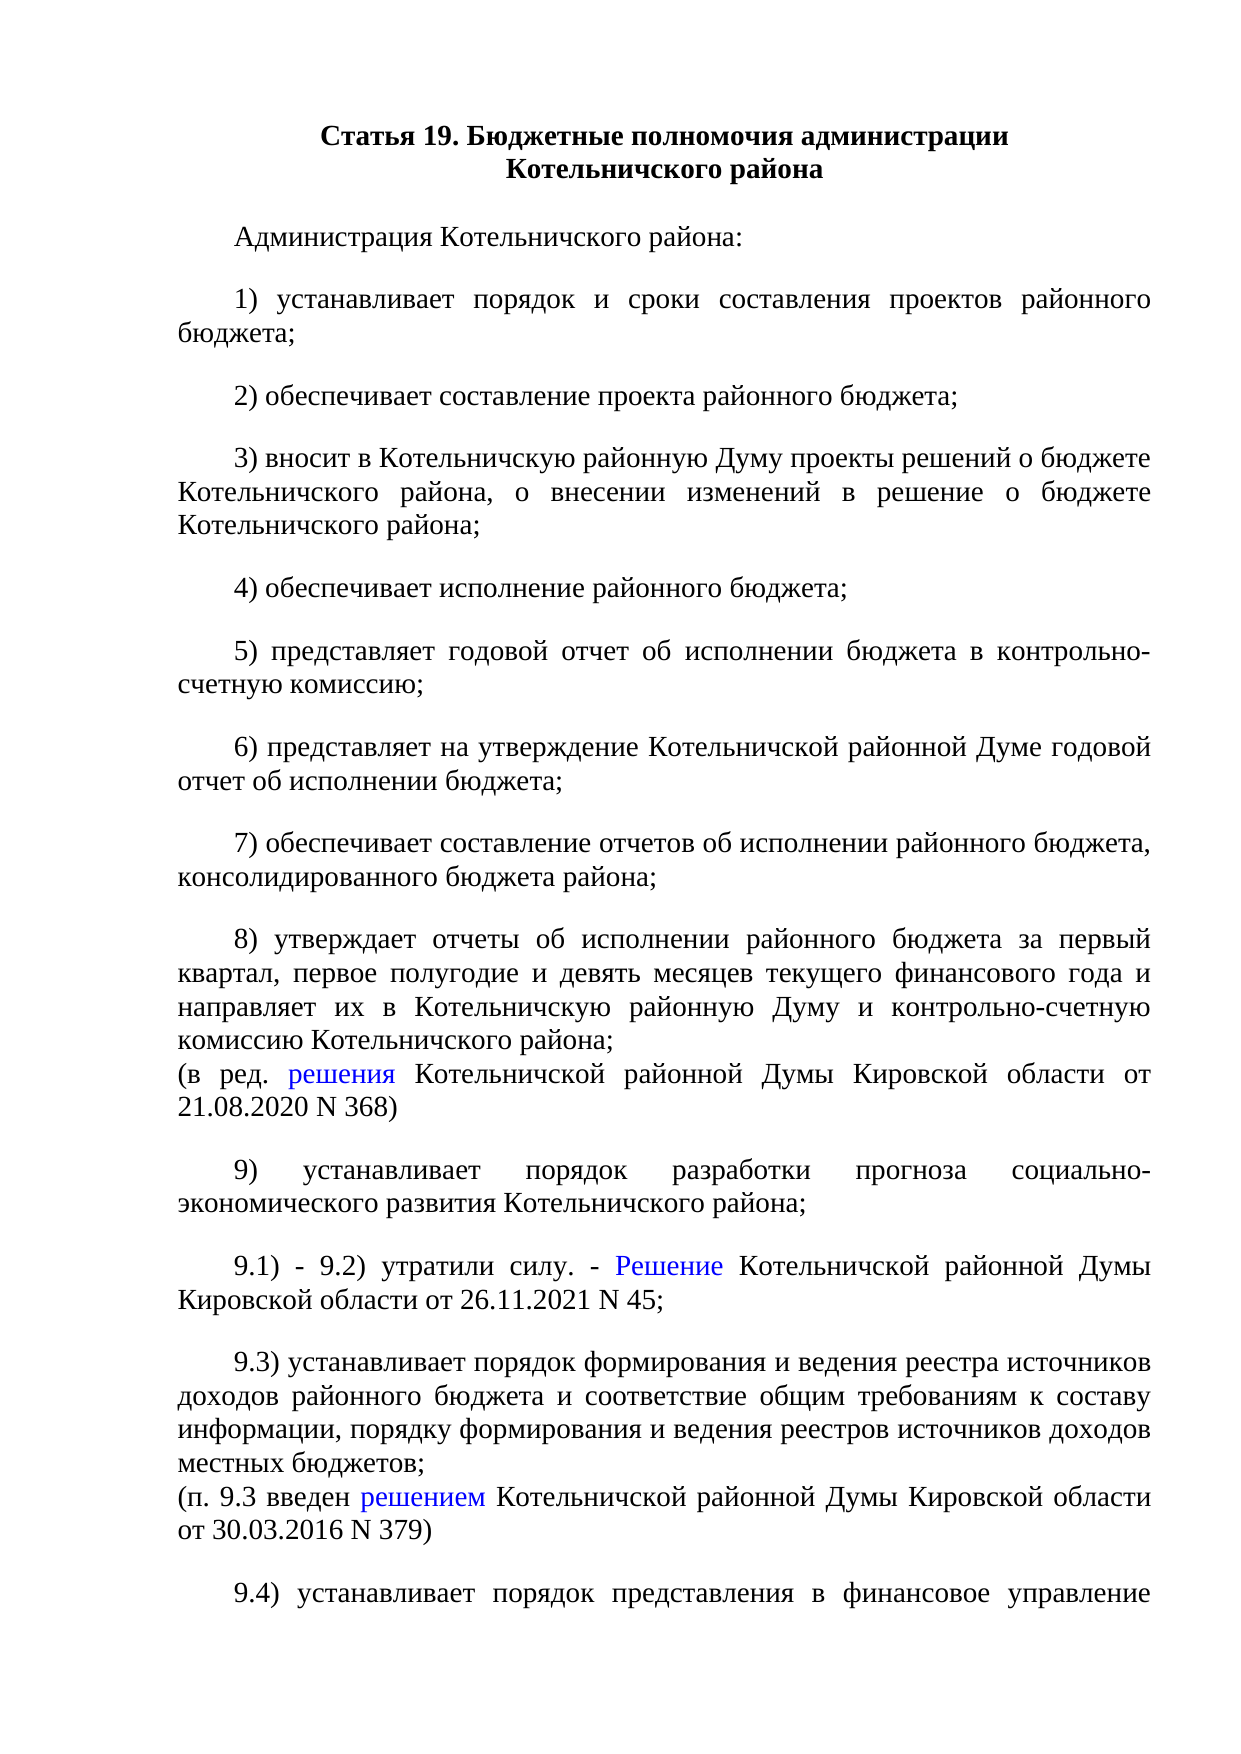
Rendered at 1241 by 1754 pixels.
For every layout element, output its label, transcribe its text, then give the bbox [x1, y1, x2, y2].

text 9.1) - 9.2) утратили силу. - Решение Котельничской районной Думы Кировской области от 26.11.2021 N 45; [177, 1248, 1152, 1315]
text 8) утверждает отчеты об исполнении районного бюджета за первый квартал, первое полугодие и девять месяцев текущего финансового года и направляет их в Котельничскую районную Думу и контрольно-счетную комиссию Котельничского района; [177, 922, 1152, 1056]
text Администрация Котельничского района: [177, 219, 1152, 252]
text 6) представляет на утверждение Котельничской районной Думе годовой отчет об исполнении бюджета; [177, 729, 1152, 796]
text (в ред. решения Котельничской районной Думы Кировской области от 21.08.2020 N 368) [177, 1056, 1152, 1123]
text 3) вносит в Котельничскую районную Думу проекты решений о бюджете Котельничского района, о внесении изменений в решение о бюджете Котельничского района; [177, 440, 1152, 541]
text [177, 1575, 1152, 1608]
text 4) обеспечивает исполнение районного бюджета; [177, 570, 1152, 604]
title Статья 19. Бюджетные полномочия администрации [177, 118, 1152, 152]
text 2) обеспечивает составление проекта районного бюджета; [177, 378, 1152, 411]
text 9.3) устанавливает порядок формирования и ведения реестра источников доходов районного бюджета и соответствие общим требованиям к составу информации, порядку формирования и ведения реестров источников доходов местных бюджетов; [177, 1344, 1152, 1479]
text 7) обеспечивает составление отчетов об исполнении районного бюджета, консолидированного бюджета района; [177, 825, 1152, 892]
title Котельничского района [177, 152, 1152, 185]
text 9) устанавливает порядок разработки прогноза социально-экономического развития Котельничского района; [177, 1152, 1152, 1219]
text 1) устанавливает порядок и сроки составления проектов районного бюджета; [177, 281, 1152, 348]
text 5) представляет годовой отчет об исполнении бюджета в контрольно-счетную комиссию; [177, 633, 1152, 700]
text (п. 9.3 введен решением Котельничской районной Думы Кировской области от 30.03.2016 N 379) [177, 1479, 1152, 1546]
